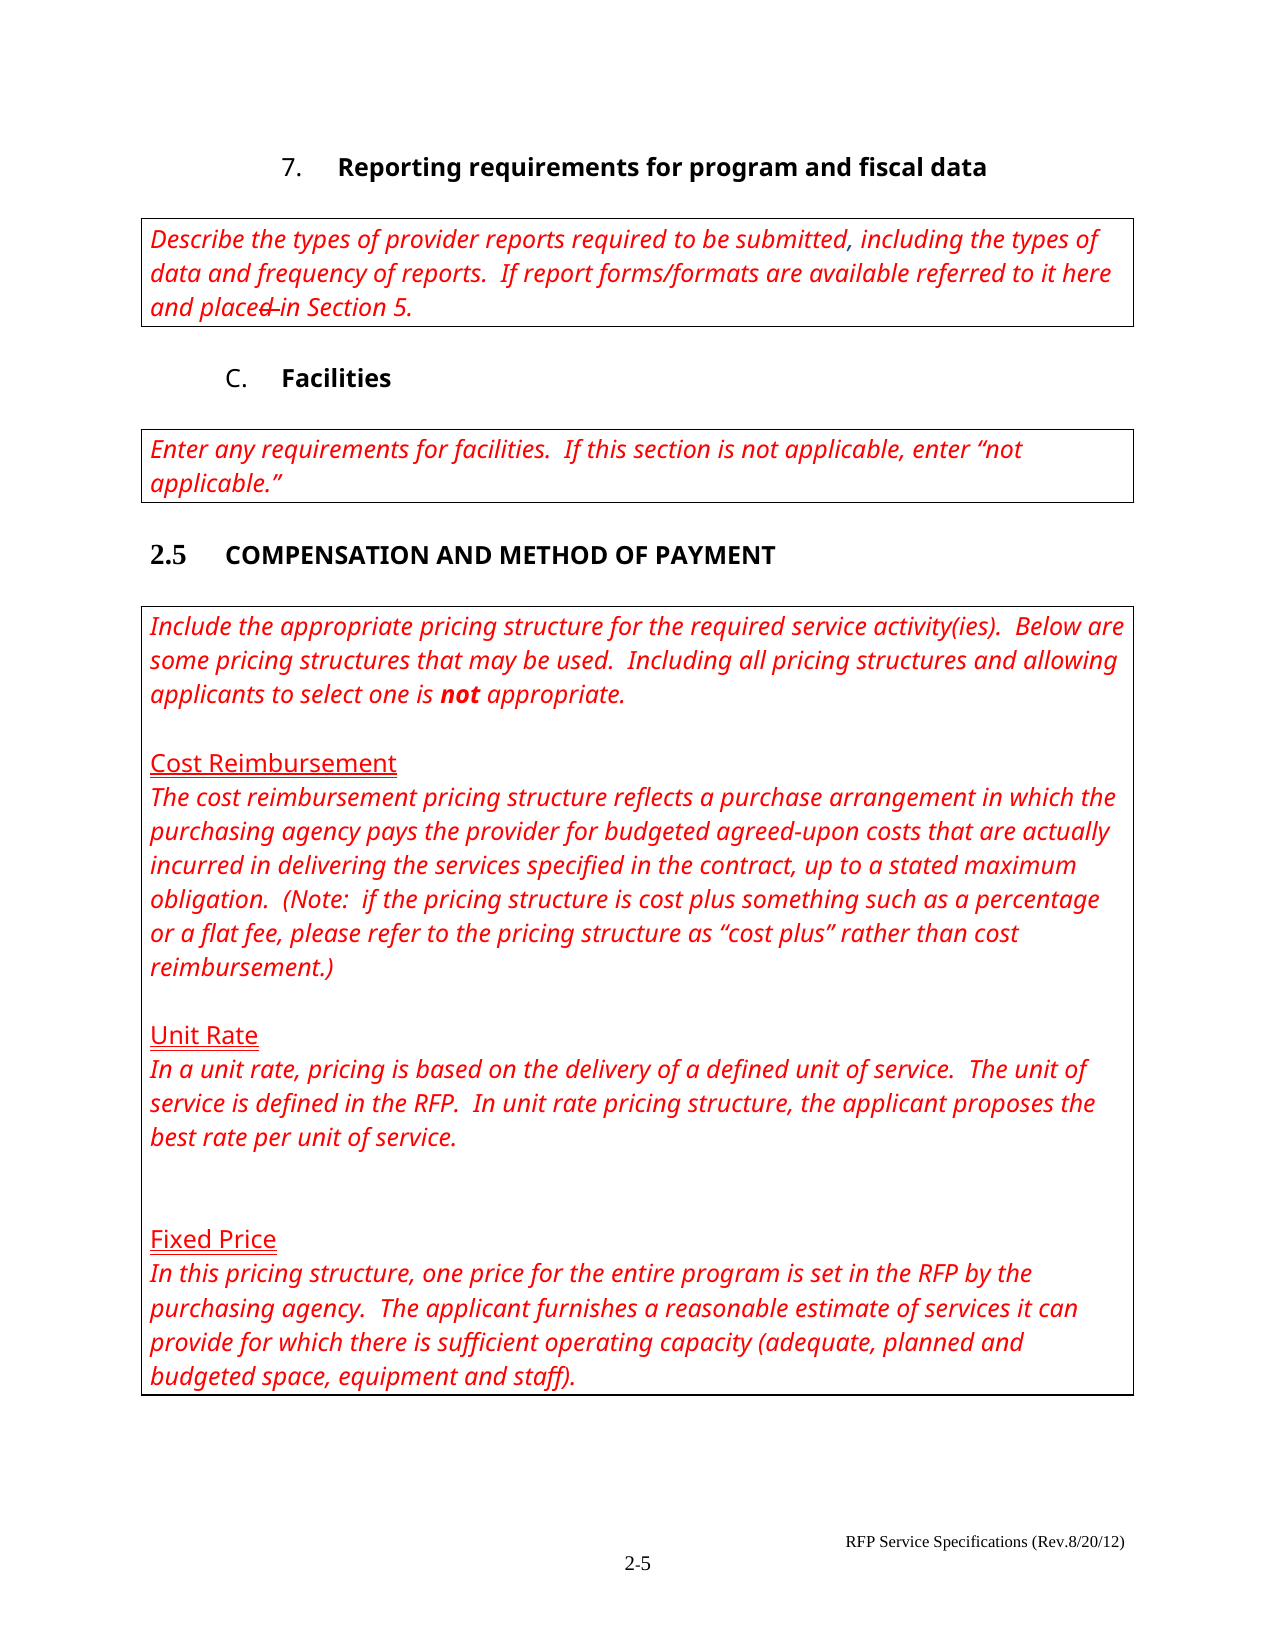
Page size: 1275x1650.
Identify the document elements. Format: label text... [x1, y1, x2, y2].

text The cost reimbursement pricing structure reflects a purchase arrangement in which the purchasing agency pays the provider for budgeted agreed-upon costs that are actually incurred in delivering the services specified in the contract, up to a stated maximum obligation. (Note: if the pricing structure is cost plus something such as a percentage or a flat fee, please refer to the pricing structure as “cost plus” rather than cost reimbursement.) [150, 779, 1125, 984]
text Enter any requirements for facilities. If this section is not applicable, enter “not applicable.” [142, 430, 1133, 502]
list Facilities [225, 361, 1125, 395]
text In a unit rate, pricing is based on the delivery of a defined unit of service. The unit of service is defined in the RFP. In unit rate pricing structure, the applicant proposes the best rate per unit of service. [150, 1052, 1125, 1154]
text Include the appropriate pricing structure for the required service activity(ies). Below are some pricing structures that may be used. Including all pricing structures and allowing applicants to select one is not appropriate. [142, 607, 1133, 711]
text Fixed Price [150, 1222, 1125, 1253]
text Unit Rate [150, 1018, 1125, 1052]
text Describe the types of provider reports required to be submitted, including the types of data and frequency of reports. If report forms/formats are available referred to it here and placed in Section 5. [142, 219, 1133, 326]
text Cost Reimbursement [150, 745, 1125, 779]
list Reporting requirements for program and fiscal data [281, 150, 1125, 184]
text In this pricing structure, one price for the entire program is set in the RFP by the purchasing agency. The applicant furnishes a reasonable estimate of services it can provide for which there is sufficient operating capacity (adequate, planned and budgeted space, equipment and staff). [142, 1253, 1133, 1394]
list COMPENSATION AND METHOD OF PAYMENT [150, 537, 1125, 572]
